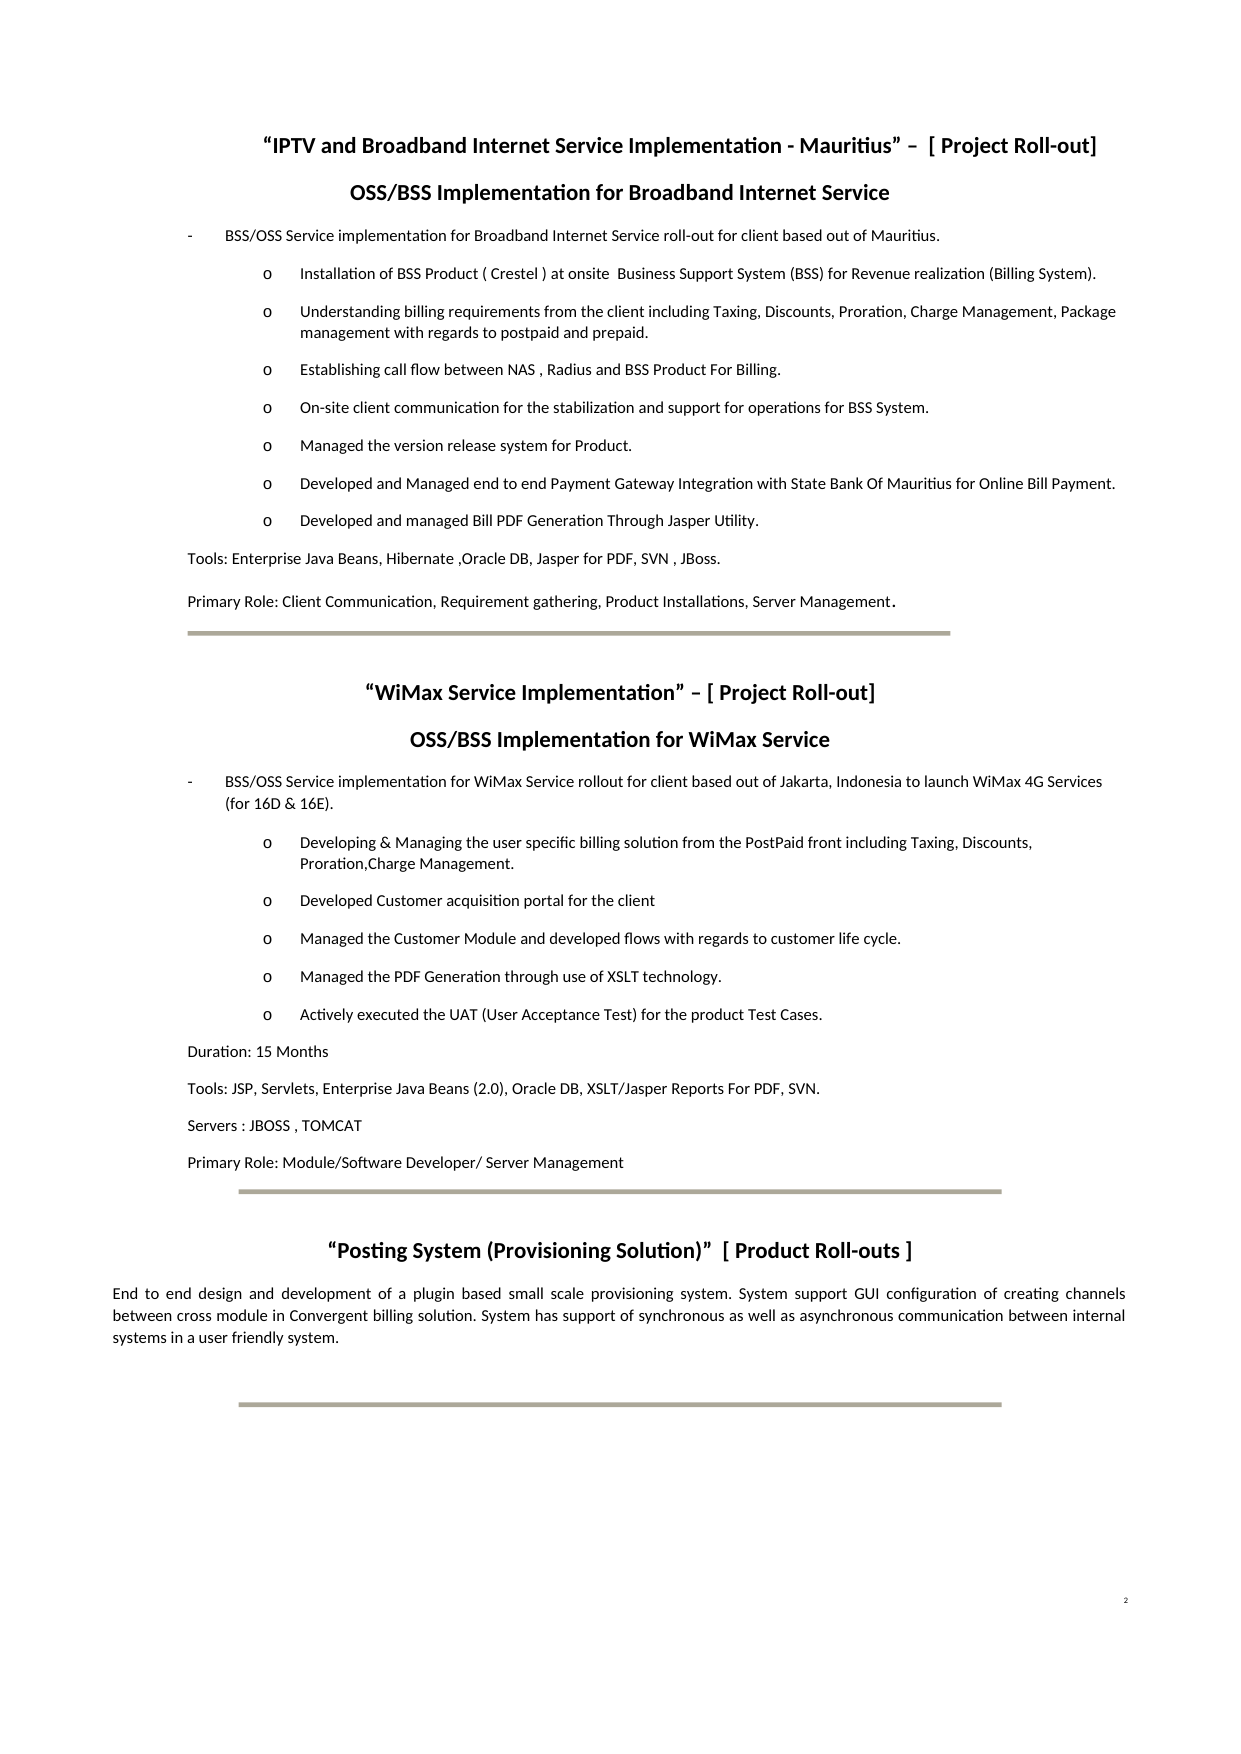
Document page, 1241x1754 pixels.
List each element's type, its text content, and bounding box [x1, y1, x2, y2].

text OSS/BSS Implementation for Broadband Internet Service [112, 178, 1128, 206]
text “IPTV and Broadband Internet Service Implementation - Mauritius” – [ Project Roll-out] [187, 131, 1128, 159]
list Developing & Managing the user specific billing solution from the PostPaid front including Taxing, Discounts, Proration,Charge Management. [262, 832, 1128, 874]
text End to end design and development of a plugin based small scale provisioning system. System support GUI configuration of creating channels between cross module in Convergent billing solution. System has support of synchronous as well as asynchronous communication between internal systems in a user friendly system. [112, 1283, 1128, 1347]
list BSS/OSS Service implementation for Broadband Internet Service roll-out for client based out of Mauritius. [187, 225, 1128, 245]
text Servers : JBOSS , TOMCAT [187, 1116, 1128, 1136]
list Managed the PDF Generation through use of XSLT technology. [262, 966, 1128, 987]
list On-site client communication for the stabilization and support for operations for BSS System. [262, 397, 1128, 418]
text Primary Role: Client Communication, Requirement gathering, Product Installations, Server Management. [187, 587, 1128, 612]
text Tools: JSP, Servlets, Enterprise Java Beans (2.0), Oracle DB, XSLT/Jasper Reports For PDF, SVN. [187, 1078, 1128, 1099]
list Developed Customer acquisition portal for the client [262, 890, 1128, 911]
text Tools: Enterprise Java Beans, Hibernate ,Oracle DB, Jasper for PDF, SVN , JBoss. [187, 548, 1128, 569]
list Establishing call flow between NAS , Radius and BSS Product For Billing. [262, 359, 1128, 381]
text Duration: 15 Months [187, 1042, 1128, 1062]
list Installation of BSS Product ( Crestel ) at onsite Business Support System (BSS) for Revenue realization (Billing System). [262, 263, 1128, 285]
list Understanding billing requirements from the client including Taxing, Discounts, Proration, Charge Management, Package management with regards to postpaid and prepaid. [262, 301, 1128, 343]
list Managed the version release system for Product. [262, 435, 1128, 456]
list Managed the Customer Module and developed flows with regards to customer life cycle. [262, 928, 1128, 949]
text OSS/BSS Implementation for WiMax Service [112, 725, 1128, 753]
list Developed and Managed end to end Payment Gateway Integration with State Bank Of Mauritius for Online Bill Payment. [262, 473, 1128, 494]
list Actively executed the UAT (User Acceptance Test) for the product Test Cases. [262, 1004, 1128, 1025]
list Developed and managed Bill PDF Generation Through Jasper Utility. [262, 511, 1128, 532]
text “Posting System (Provisioning Solution)” [ Product Roll-outs ] [112, 1236, 1128, 1264]
list BSS/OSS Service implementation for WiMax Service rollout for client based out of Jakarta, Indonesia to launch WiMax 4G Services (for 16D & 16E). [187, 772, 1128, 814]
text Primary Role: Module/Software Developer/ Server Management [187, 1152, 1128, 1173]
text “WiMax Service Implementation” – [ Project Roll-out] [112, 678, 1128, 706]
